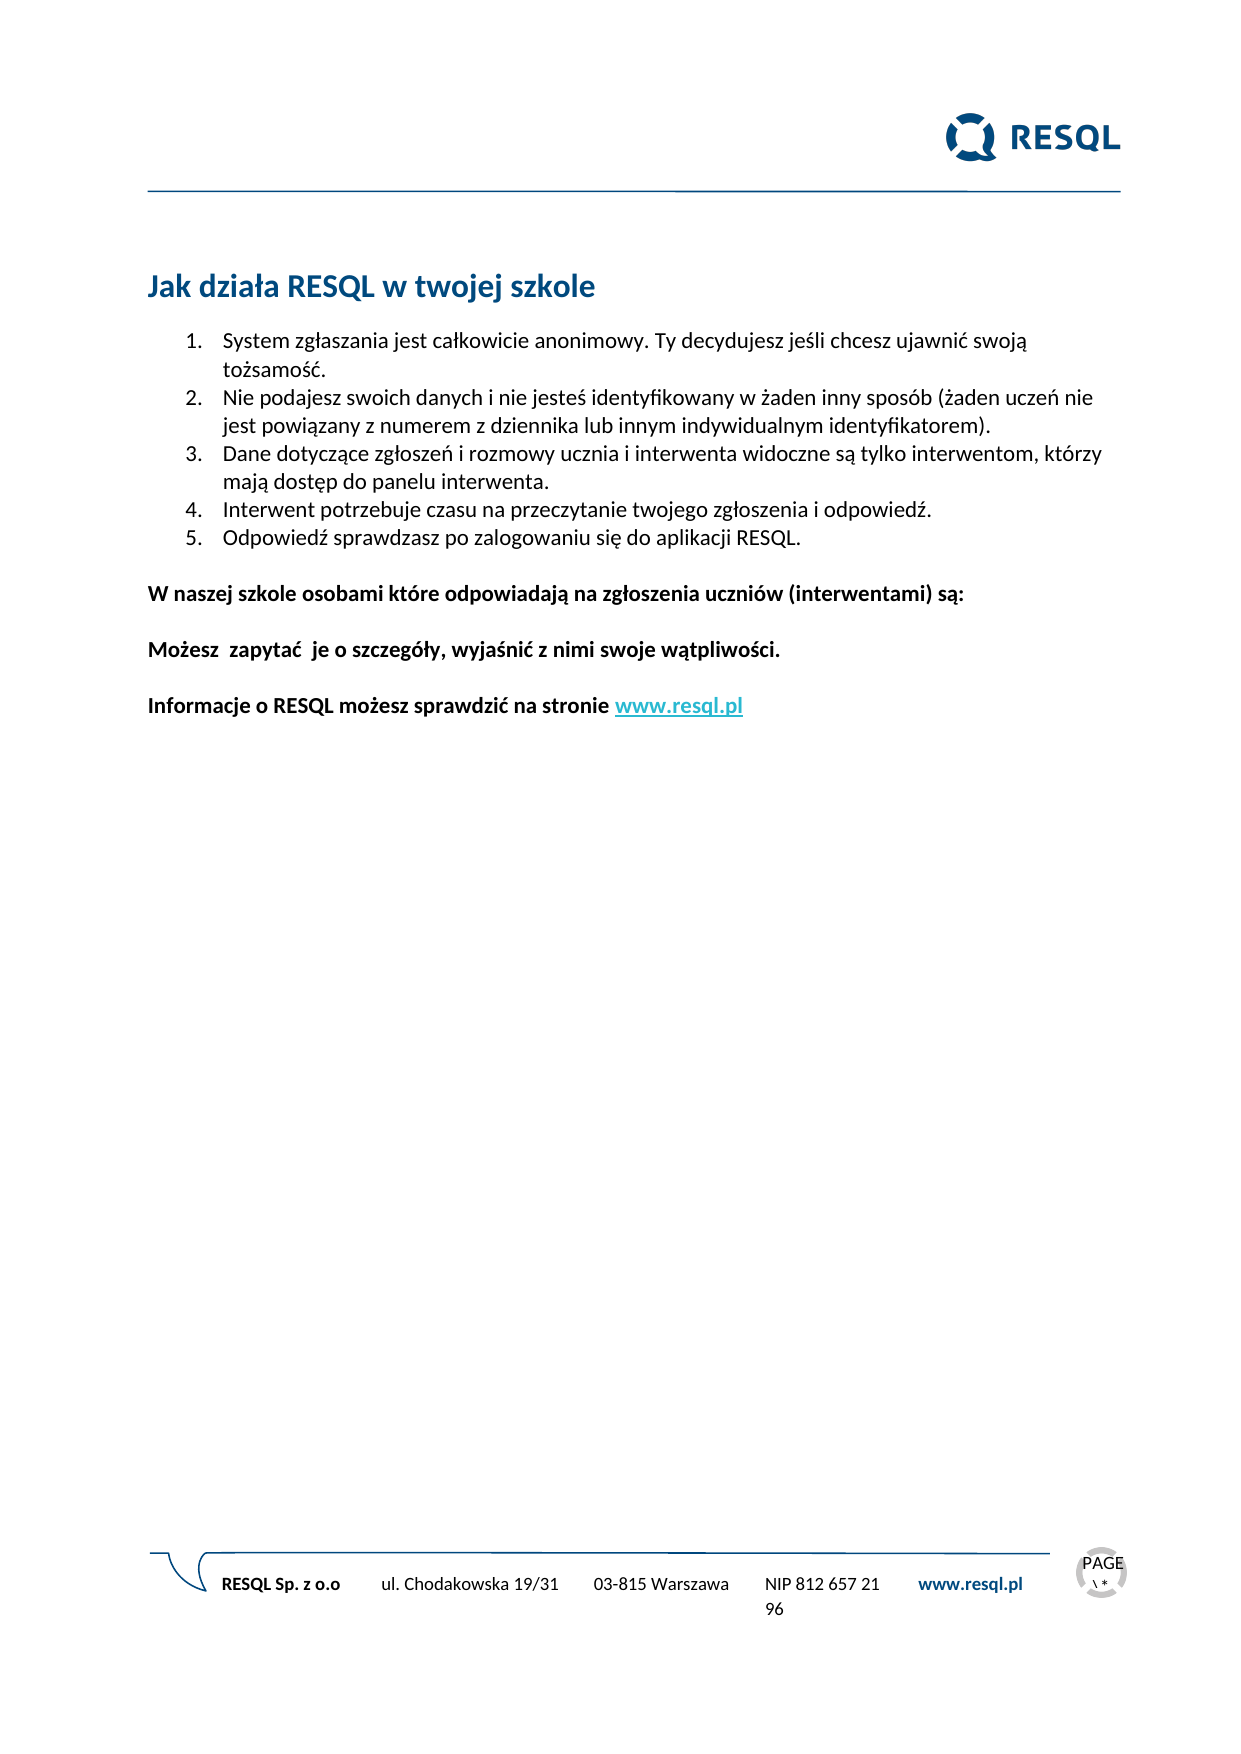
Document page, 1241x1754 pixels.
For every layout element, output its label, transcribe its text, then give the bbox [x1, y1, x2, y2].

list Dane dotyczące zgłoszeń i rozmowy ucznia i interwenta widoczne są tylko interwentom, którzy mają dostęp do panelu interwenta. [185, 439, 1122, 495]
text Możesz zapytać je o szczegóły, wyjaśnić z nimi swoje wątpliwości. [148, 635, 1122, 663]
subtitle Jak działa RESQL w twojej szkole [148, 265, 1122, 306]
text W naszej szkole osobami które odpowiadają na zgłoszenia uczniów (interwentami) są: [148, 579, 1122, 607]
picture [922, 89, 1144, 185]
list Nie podajesz swoich danych i nie jesteś identyfikowany w żaden inny sposób (żaden uczeń nie jest powiązany z numerem z dziennika lub innym indywidualnym identyfikatorem). [185, 383, 1122, 439]
list Odpowiedź sprawdzasz po zalogowaniu się do aplikacji RESQL. [185, 523, 1122, 551]
text Informacje o RESQL możesz sprawdzić na stronie www.resql.pl [148, 691, 1122, 719]
list System zgłaszania jest całkowicie anonimowy. Ty decydujesz jeśli chcesz ujawnić swoją tożsamość. [185, 327, 1122, 383]
picture [1076, 1547, 1127, 1598]
list Interwent potrzebuje czasu na przeczytanie twojego zgłoszenia i odpowiedź. [185, 495, 1122, 523]
